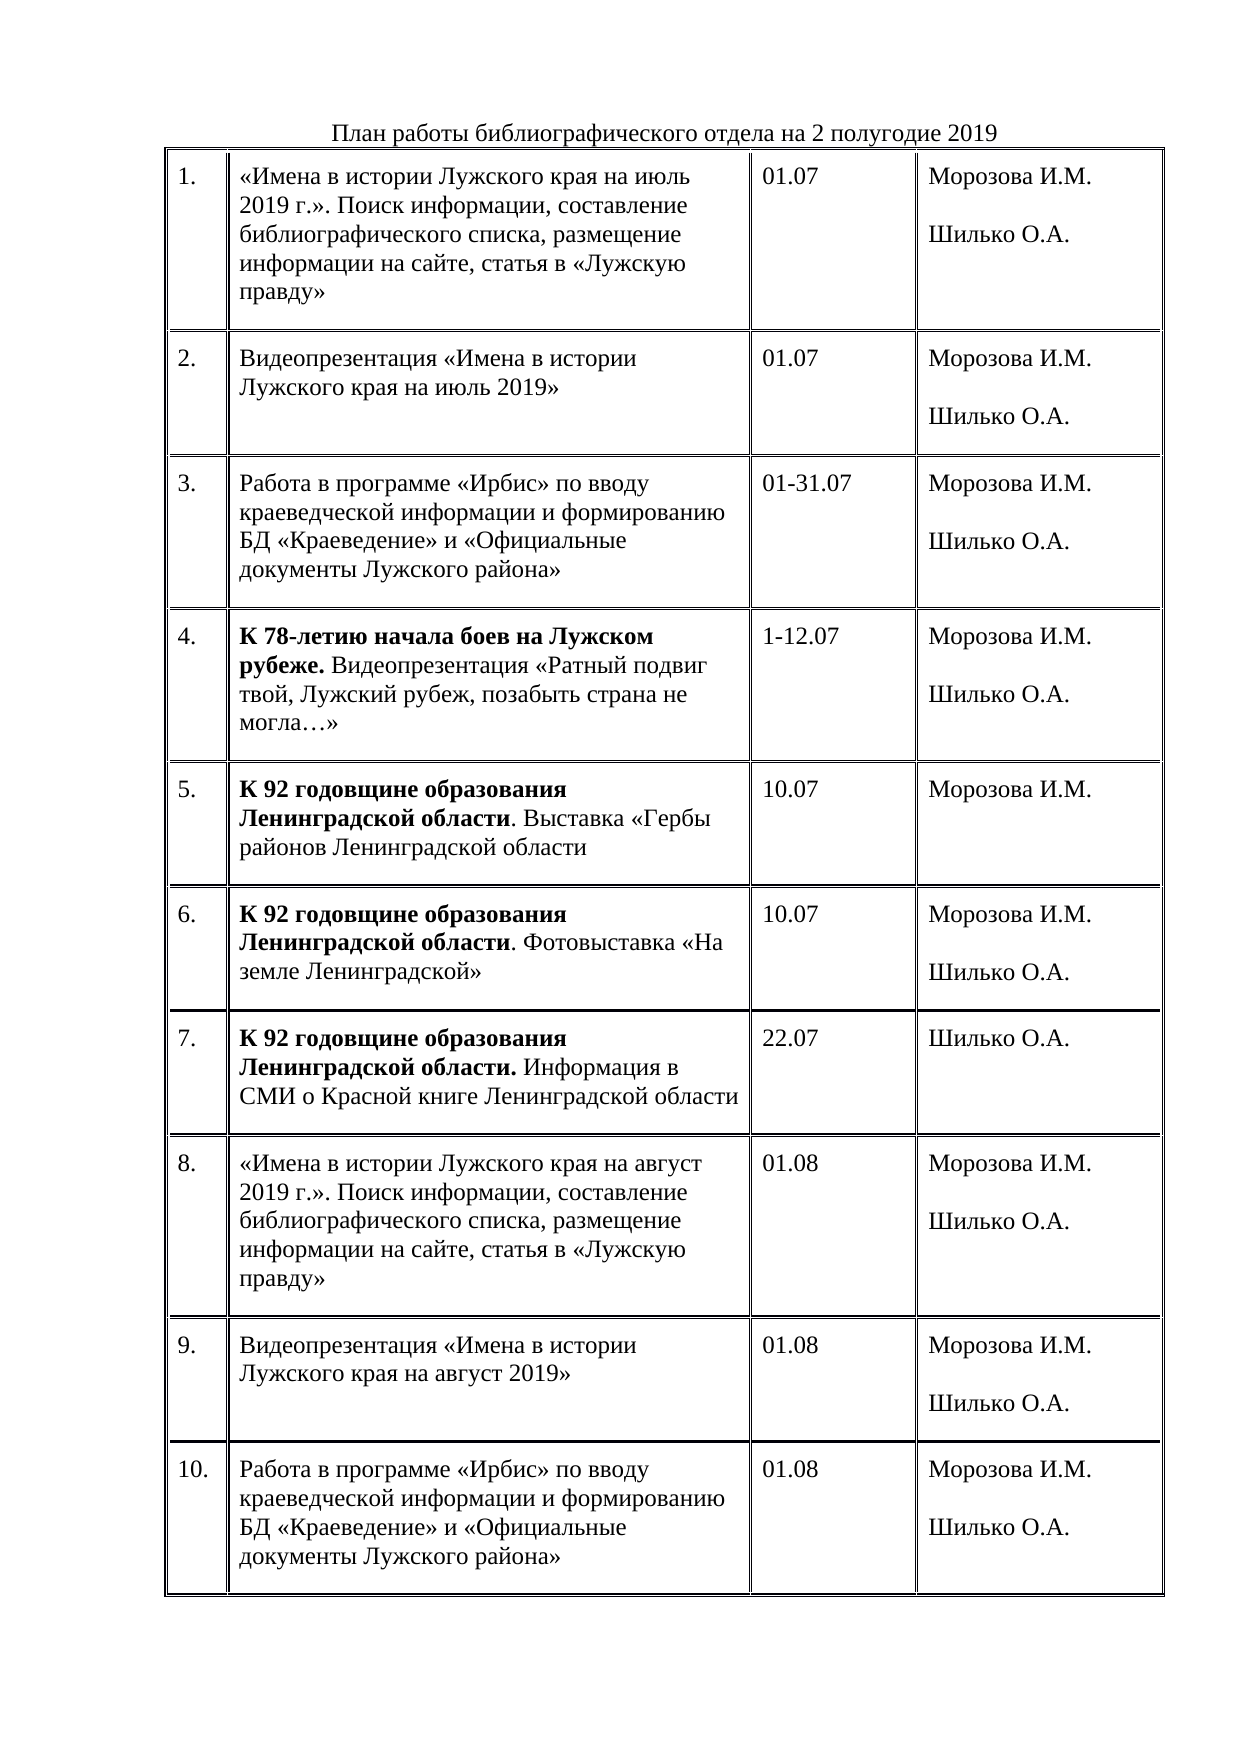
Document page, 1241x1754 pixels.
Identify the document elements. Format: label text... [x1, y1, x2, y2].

table_header «Имена в истории Лужского края на июль 2019 г.». Поиск информации, составление библиографического списка, размещение информации на сайте, статья в «Лужскую правду» [228, 150, 751, 329]
table_cell 4. [166, 607, 228, 760]
table_cell 6. [168, 884, 226, 1009]
table_cell 01.07 [752, 332, 915, 453]
table_cell 01.08 [752, 1137, 915, 1315]
table_cell 10. [168, 1440, 228, 1593]
table_cell К 92 годовщине образования Ленинградской области. Информация в СМИ о Красной книге Ленинградской области [230, 1012, 749, 1133]
table_cell 5. [166, 760, 228, 884]
table_cell Шилько О.А. [918, 1009, 1162, 1133]
table_cell Видеопрезентация «Имена в истории Лужского края на август 2019» [230, 1319, 749, 1440]
table_cell Морозова И.М. Шилько О.А. [918, 1315, 1162, 1440]
table_cell 7. [168, 1009, 226, 1133]
table_cell Морозова И.М. Шилько О.А. [918, 1133, 1162, 1315]
table_cell Морозова И.М. Шилько О.А. [917, 329, 1163, 453]
table_cell 10.07 [752, 888, 915, 1009]
table_cell «Имена в истории Лужского края на август 2019 г.». Поиск информации, составление библиографического списка, размещение информации на сайте, статья в «Лужскую правду» [230, 1137, 749, 1315]
table_cell 9. [168, 1315, 226, 1440]
table_cell 2. [166, 329, 228, 453]
text План работы библиографического отдела на 2 полугодие 2019 [177, 118, 1152, 147]
table_cell К 92 годовщине образования Ленинградской области. Выставка «Гербы районов Ленинградской области [230, 763, 749, 884]
table_cell Морозова И.М. Шилько О.А. [917, 1440, 1162, 1593]
table_cell Морозова И.М. Шилько О.А. [918, 884, 1162, 1009]
table_cell 01-31.07 [752, 457, 915, 607]
table_header 1. [166, 148, 228, 329]
table_cell 01.08 [751, 1443, 917, 1593]
table_cell 8. [168, 1133, 226, 1315]
table_header 01.07 [751, 150, 917, 329]
table_cell Видеопрезентация «Имена в истории Лужского края на июль 2019» [230, 332, 749, 453]
table_cell 22.07 [752, 1012, 915, 1133]
table_cell 1-12.07 [752, 610, 915, 760]
table_cell Работа в программе «Ирбис» по вводу краеведческой информации и формированию БД «Краеведение» и «Официальные документы Лужского района» [230, 457, 749, 607]
table_cell Морозова И.М. Шилько О.А. [917, 607, 1163, 760]
table_cell 01.08 [752, 1319, 915, 1440]
table_header Морозова И.М. Шилько О.А. [917, 150, 1162, 329]
table_cell 3. [168, 454, 226, 607]
table_cell Работа в программе «Ирбис» по вводу краеведческой информации и формированию БД «Краеведение» и «Официальные документы Лужского района» [228, 1443, 751, 1593]
table_cell Морозова И.М. [917, 760, 1163, 884]
table_cell 10.07 [752, 763, 915, 884]
table_cell К 92 годовщине образования Ленинградской области. Фотовыставка «На земле Ленинградской» [230, 888, 749, 1009]
table_cell Морозова И.М. Шилько О.А. [918, 454, 1162, 607]
table_cell К 78-летию начала боев на Лужском рубеже. Видеопрезентация «Ратный подвиг твой, Лужский рубеж, позабыть страна не могла…» [230, 610, 749, 760]
